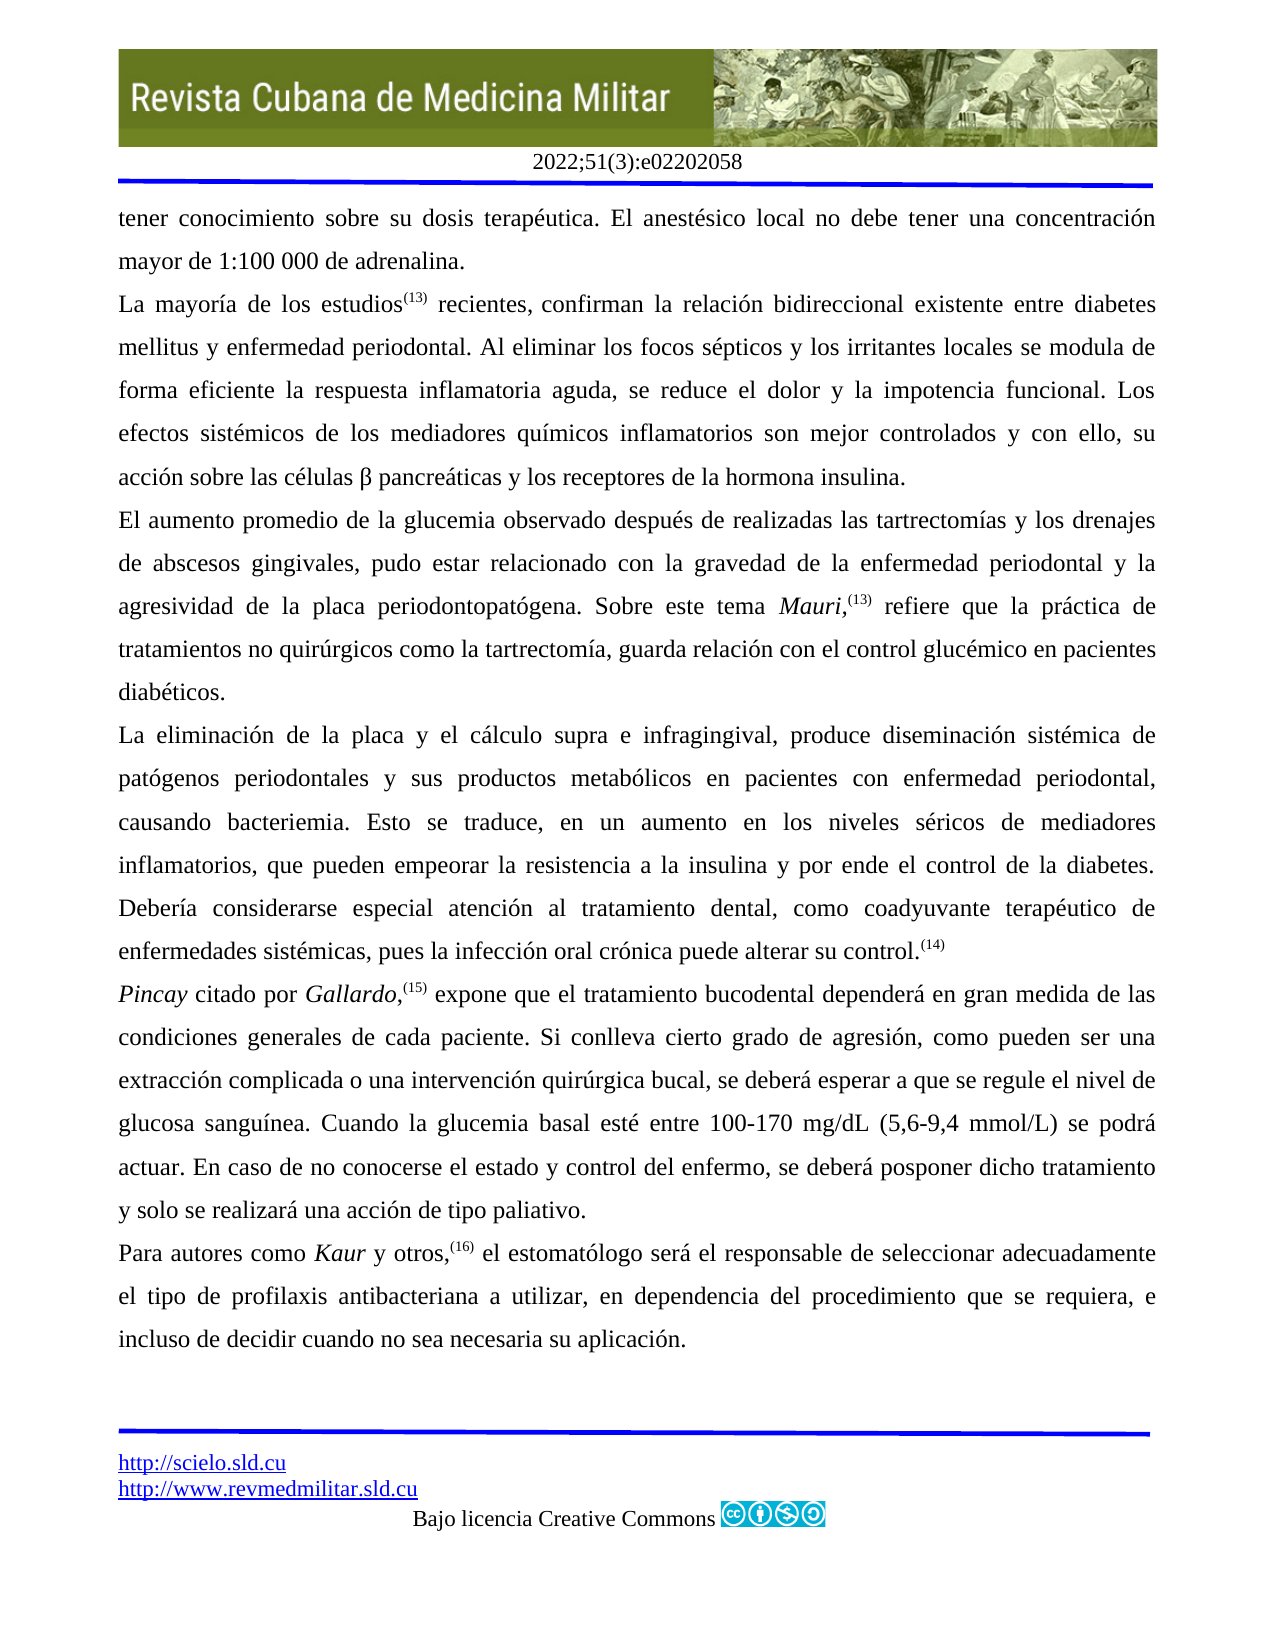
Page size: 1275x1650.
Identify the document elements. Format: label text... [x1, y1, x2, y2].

text Para autores como Kaur y otros,(16) el estomatólogo será el responsable de seleccionar adecuadamente el tipo de profilaxis antibacteriana a utilizar, en dependencia del procedimiento que se requiera, e incluso de decidir cuando no sea necesaria su aplicación. [118, 1238, 1157, 1353]
text La mayoría de los estudios(13) recientes, confirman la relación bidireccional existente entre diabetes mellitus y enfermedad periodontal. Al eliminar los focos sépticos y los irritantes locales se modula de forma eficiente la respuesta inflamatoria aguda, se reduce el dolor y la impotencia funcional. Los efectos sistémicos de los mediadores químicos inflamatorios son mejor controlados y con ello, su acción sobre las células β pancreáticas y los receptores de la hormona insulina. [118, 289, 1157, 490]
text La eliminación de la placa y el cálculo supra e infragingival, produce diseminación sistémica de patógenos periodontales y sus productos metabólicos en pacientes con enfermedad periodontal, causando bacteriemia. Esto se traduce, en un aumento en los niveles séricos de mediadores inflamatorios, que pueden empeorar la resistencia a la insulina y por ende el control de la diabetes. Debería considerarse especial atención al tratamiento dental, como coadyuvante terapéutico de enfermedades sistémicas, pues la infección oral crónica puede alterar su control.(14) [118, 720, 1157, 965]
text El aumento promedio de la glucemia observado después de realizadas las tartrectomías y los drenajes de abscesos gingivales, pudo estar relacionado con la gravedad de la enfermedad periodontal y la agresividad de la placa periodontopatógena. Sobre este tema Mauri,(13) refiere que la práctica de tratamientos no quirúrgicos como la tartrectomía, guarda relación con el control glucémico en pacientes diabéticos. [118, 505, 1157, 706]
text Pincay citado por Gallardo,(15) expone que el tratamiento bucodental dependerá en gran medida de las condiciones generales de cada paciente. Si conlleva cierto grado de agresión, como pueden ser una extracción complicada o una intervención quirúrgica bucal, se deberá esperar a que se regule el nivel de glucosa sanguínea. Cuando la glucemia basal esté entre 100-170 mg/dL (5,6-9,4 mmol/L) se podrá actuar. En caso de no conocerse el estado y control del enfermo, se deberá posponer dicho tratamiento y solo se realizará una acción de tipo paliativo. [118, 979, 1157, 1223]
picture [720, 1501, 826, 1527]
picture [118, 49, 1158, 147]
